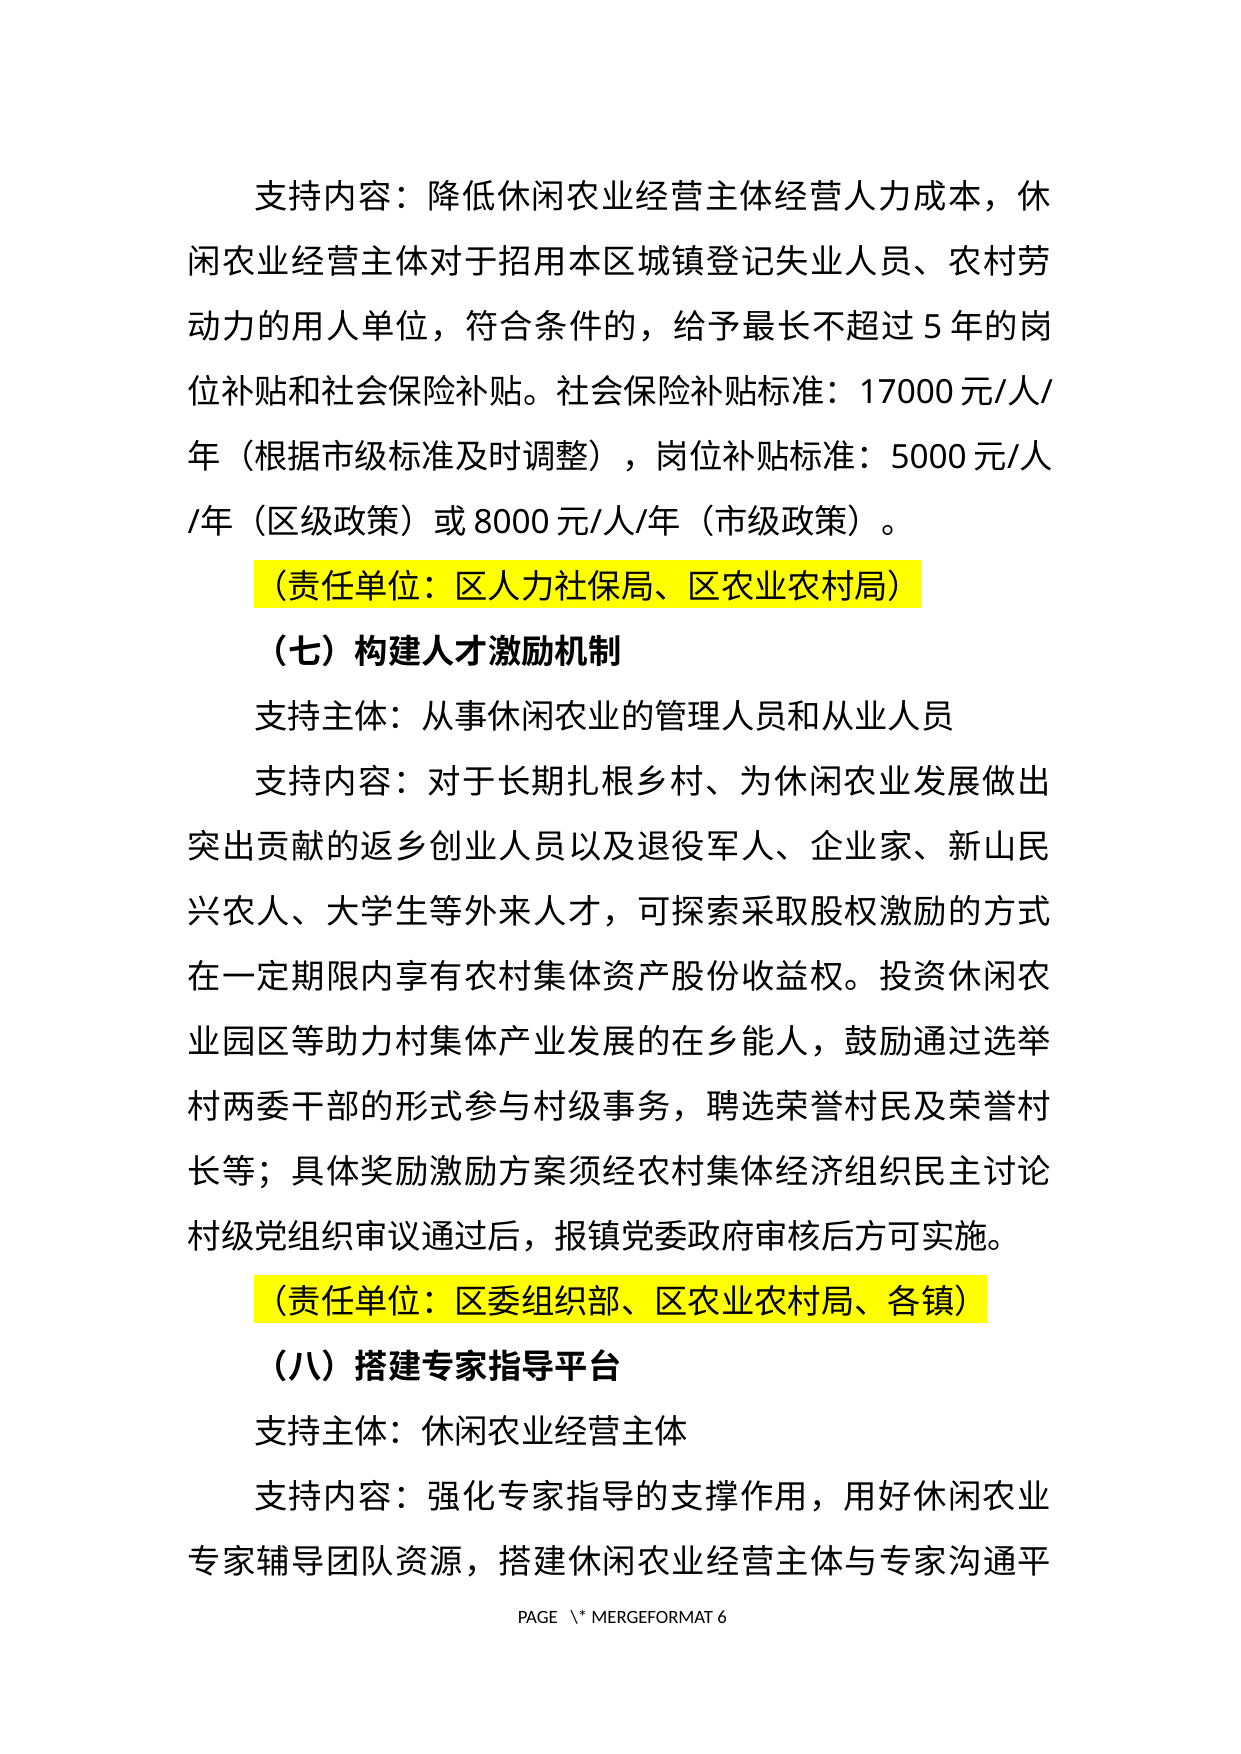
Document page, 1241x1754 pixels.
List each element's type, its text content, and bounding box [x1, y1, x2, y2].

text （责任单位：区人力社保局、区农业农村局） [187, 552, 1053, 617]
text 支持主体：休闲农业经营主体 [187, 1397, 1053, 1462]
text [187, 1462, 1053, 1592]
text （七）构建人才激励机制 [254, 617, 1053, 682]
text 支持主体：从事休闲农业的管理人员和从业人员 [187, 682, 1053, 747]
text 支持内容：降低休闲农业经营主体经营人力成本，休闲农业经营主体对于招用本区城镇登记失业人员、农村劳动力的用人单位，符合条件的，给予最长不超过5年的岗位补贴和社会保险补贴。社会保险补贴标准：17000元/人/年（根据市级标准及时调整），岗位补贴标准：5000元/人/年（区级政策）或8000元/人/年（市级政策）。 [187, 162, 1053, 552]
text 支持内容：对于长期扎根乡村、为休闲农业发展做出突出贡献的返乡创业人员以及退役军人、企业家、新山民、兴农人、大学生等外来人才，可探索采取股权激励的方式，在一定期限内享有农村集体资产股份收益权。投资休闲农业园区等助力村集体产业发展的在乡能人，鼓励通过选举村两委干部的形式参与村级事务，聘选荣誉村民及荣誉村长等；具体奖励激励方案须经农村集体经济组织民主讨论、村级党组织审议通过后，报镇党委政府审核后方可实施。 [187, 747, 1053, 1267]
text （八）搭建专家指导平台 [187, 1332, 1053, 1397]
text （责任单位：区委组织部、区农业农村局、各镇） [187, 1267, 1053, 1332]
